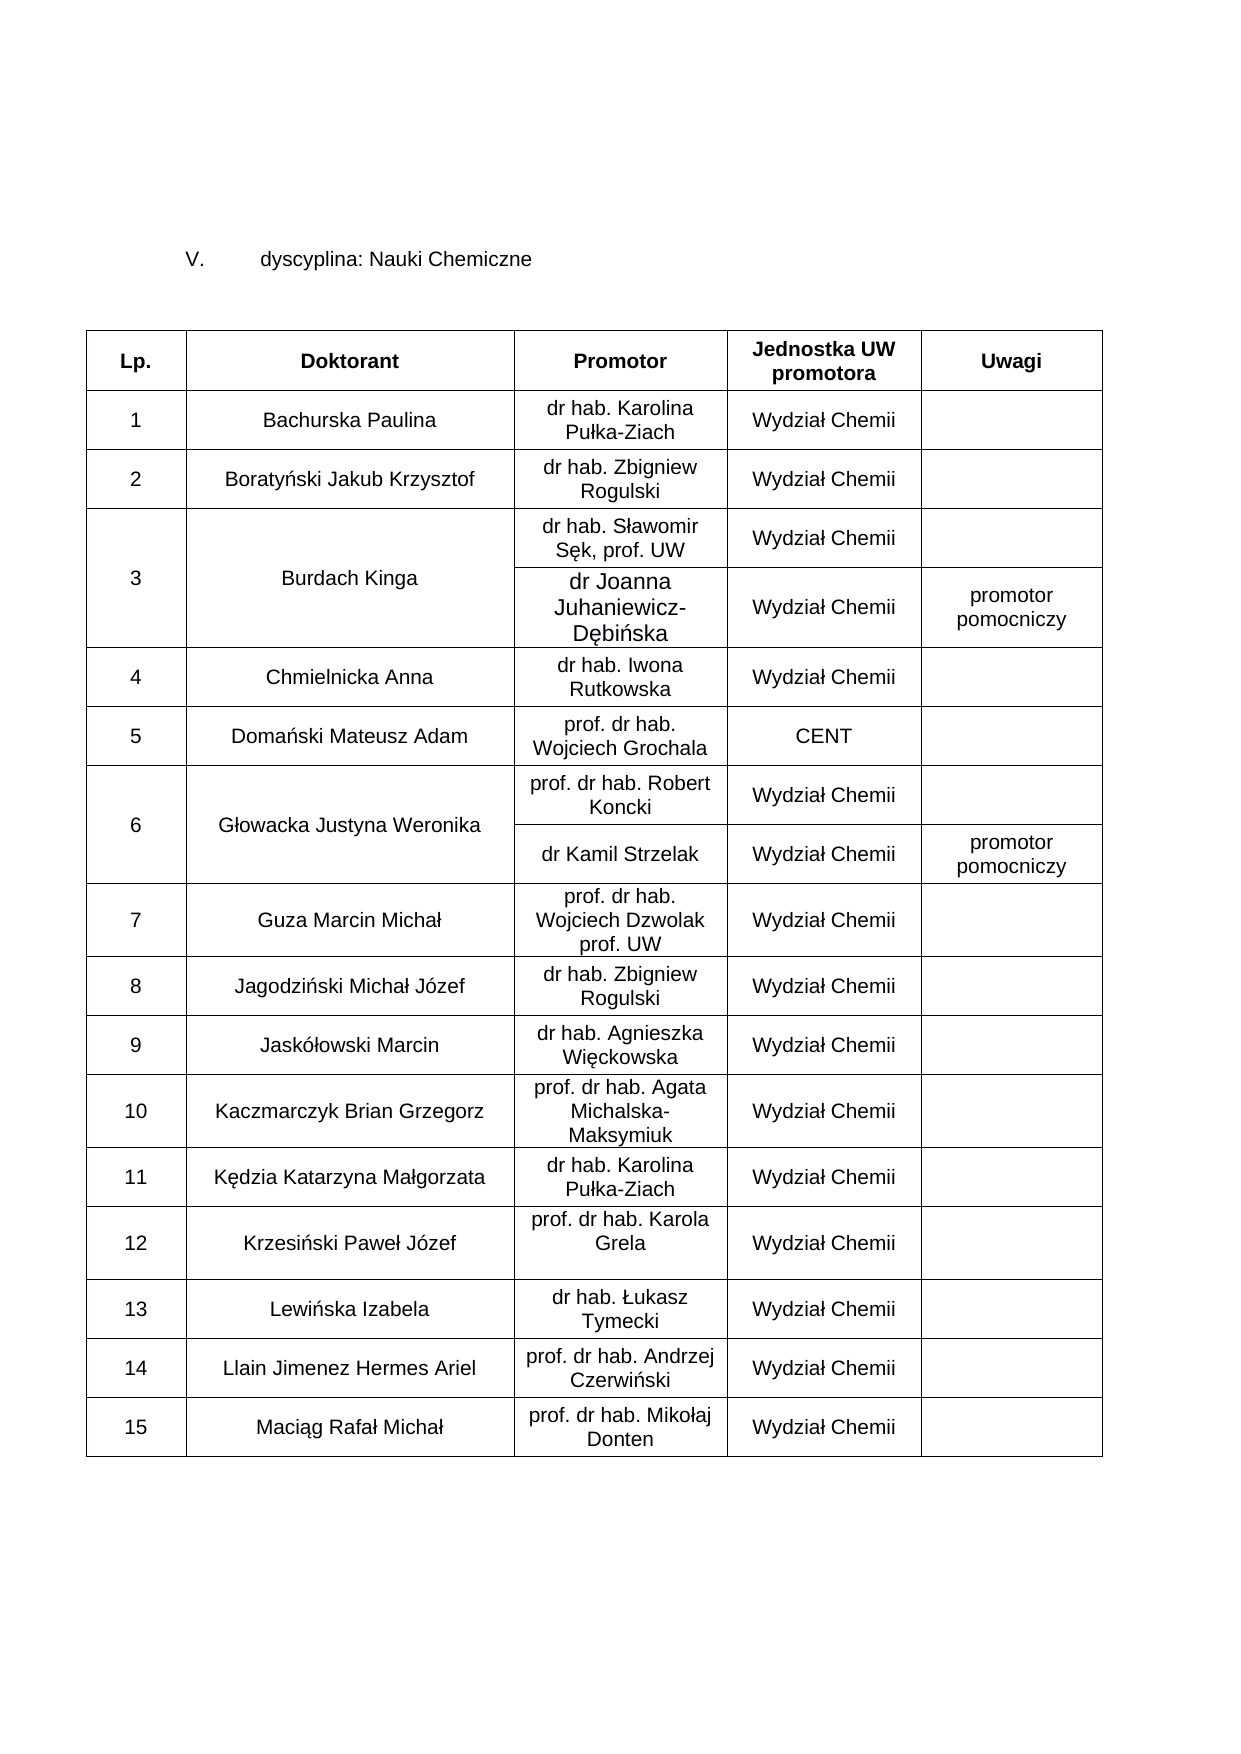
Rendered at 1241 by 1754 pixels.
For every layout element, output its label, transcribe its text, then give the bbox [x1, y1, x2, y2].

table_cell Wydział Chemii [728, 1075, 921, 1147]
table_cell Boratyński Jakub Krzysztof [187, 450, 514, 508]
table_cell [922, 1339, 1102, 1397]
table_cell 7 [87, 884, 186, 956]
table_cell [922, 707, 1102, 765]
table_cell [922, 884, 1102, 956]
table_cell prof. dr hab. Karola Grela [515, 1207, 727, 1279]
table_cell CENT [728, 707, 921, 765]
table_cell Wydział Chemii [728, 1280, 921, 1338]
table_cell [922, 1280, 1102, 1338]
table_cell prof. dr hab. Wojciech Grochala [515, 707, 727, 765]
table_cell 1 [87, 391, 186, 448]
table_cell 15 [87, 1398, 186, 1456]
table_cell [922, 648, 1102, 706]
table_cell dr hab. Zbigniew Rogulski [515, 450, 727, 508]
table_cell Maciąg Rafał Michał [187, 1398, 514, 1456]
table_cell [922, 1016, 1102, 1074]
table_cell 9 [87, 1016, 186, 1074]
table_cell Jagodziński Michał Józef [187, 957, 514, 1015]
table_cell Llain Jimenez Hermes Ariel [187, 1339, 514, 1397]
table_cell 13 [87, 1280, 186, 1338]
table_cell Wydział Chemii [728, 450, 921, 508]
table_cell dr Kamil Strzelak [515, 825, 727, 883]
table_cell Lewińska Izabela [187, 1280, 514, 1338]
table_cell Chmielnicka Anna [187, 648, 514, 706]
table_cell 6 [87, 766, 186, 883]
table_cell Wydział Chemii [728, 825, 921, 883]
table_header Lp. [87, 331, 186, 389]
table_cell Kaczmarczyk Brian Grzegorz [187, 1075, 514, 1147]
table_cell prof. dr hab. Agata Michalska-Maksymiuk [515, 1075, 727, 1147]
table_cell promotor pomocniczy [922, 568, 1102, 647]
table_cell dr hab. Karolina Pułka-Ziach [515, 391, 727, 448]
table_cell Wydział Chemii [728, 1148, 921, 1206]
table_cell [922, 957, 1102, 1015]
table_cell Bachurska Paulina [187, 391, 514, 448]
table_cell [922, 1075, 1102, 1147]
table_cell Wydział Chemii [728, 1207, 921, 1279]
table_cell Wydział Chemii [728, 884, 921, 956]
table_cell Burdach Kinga [187, 509, 514, 647]
table_cell [922, 450, 1102, 508]
table_cell prof. dr hab. Robert Koncki [515, 766, 727, 824]
table_cell dr hab. Zbigniew Rogulski [515, 957, 727, 1015]
table_cell [922, 509, 1102, 567]
table_cell 8 [87, 957, 186, 1015]
table_header Doktorant [187, 331, 514, 389]
table_cell Wydział Chemii [728, 1398, 921, 1456]
table_cell [922, 1148, 1102, 1206]
table_cell Wydział Chemii [728, 1016, 921, 1074]
table_cell Wydział Chemii [728, 957, 921, 1015]
table_cell [922, 391, 1102, 448]
table_header Uwagi [922, 331, 1102, 389]
table_cell dr hab. Łukasz Tymecki [515, 1280, 727, 1338]
table_cell 3 [87, 509, 186, 647]
table_cell 11 [87, 1148, 186, 1206]
table_cell dr hab. Agnieszka Więckowska [515, 1016, 727, 1074]
table_cell Wydział Chemii [728, 509, 921, 567]
table_cell prof. dr hab. Wojciech Dzwolak prof. UW [515, 884, 727, 956]
table_cell Guza Marcin Michał [187, 884, 514, 956]
table_cell Domański Mateusz Adam [187, 707, 514, 765]
table_cell [922, 766, 1102, 824]
table_header Promotor [515, 331, 727, 389]
table_header Jednostka UW promotora [728, 331, 921, 389]
table_cell dr hab. Karolina Pułka-Ziach [515, 1148, 727, 1206]
table_cell Kędzia Katarzyna Małgorzata [187, 1148, 514, 1206]
table_cell [922, 1398, 1102, 1456]
table_cell Jaskółowski Marcin [187, 1016, 514, 1074]
table_cell 2 [87, 450, 186, 508]
table_cell 14 [87, 1339, 186, 1397]
table_cell 10 [87, 1075, 186, 1147]
table_cell Wydział Chemii [728, 766, 921, 824]
table_cell prof. dr hab. Mikołaj Donten [515, 1398, 727, 1456]
table_cell dr hab. Iwona Rutkowska [515, 648, 727, 706]
table_cell Wydział Chemii [728, 1339, 921, 1397]
table_cell [922, 1207, 1102, 1279]
table_cell 12 [87, 1207, 186, 1279]
table_cell promotor pomocniczy [922, 825, 1102, 883]
table_cell prof. dr hab. Andrzej Czerwiński [515, 1339, 727, 1397]
table_cell Krzesiński Paweł Józef [187, 1207, 514, 1279]
list dyscyplina: Nauki Chemiczne [185, 247, 1093, 271]
table_cell Wydział Chemii [728, 391, 921, 448]
table_cell Głowacka Justyna Weronika [187, 766, 514, 883]
table_cell 5 [87, 707, 186, 765]
table_cell dr Joanna Juhaniewicz-Dębińska [515, 568, 727, 647]
table_cell Wydział Chemii [728, 568, 921, 647]
table_cell 4 [87, 648, 186, 706]
table_cell Wydział Chemii [728, 648, 921, 706]
table_cell dr hab. Sławomir Sęk, prof. UW [515, 509, 727, 567]
